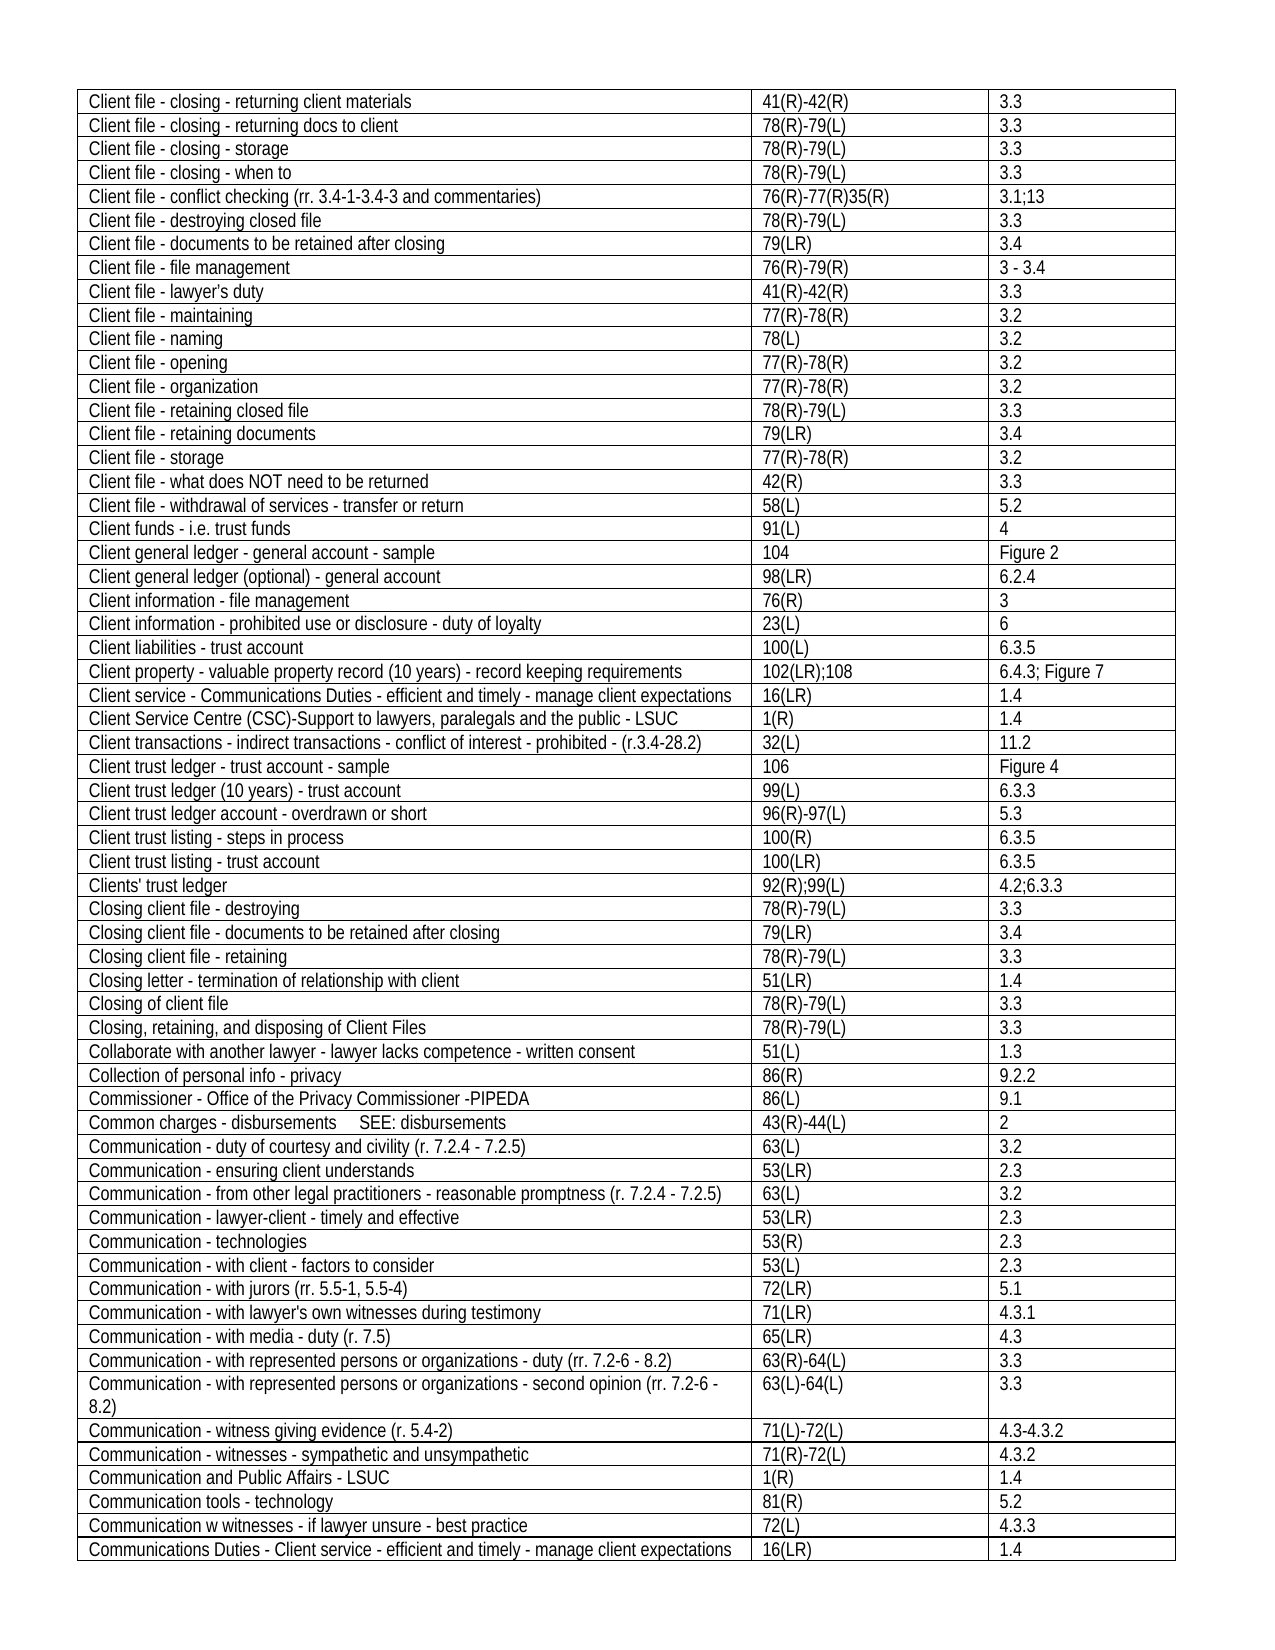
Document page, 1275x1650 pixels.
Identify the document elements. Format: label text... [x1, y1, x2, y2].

table_cell Commissioner - Office of the Privacy Commissioner -PIPEDA [78, 1087, 751, 1110]
table_cell 3.3 [989, 114, 1175, 136]
table_cell Closing client file - documents to be retained after closing [78, 921, 751, 944]
table_cell Client file - conflict checking (rr. 3.4-1-3.4-3 and commentaries) [78, 185, 751, 207]
table_cell 5.1 [989, 1277, 1175, 1300]
table_cell 2.3 [989, 1206, 1175, 1229]
table_cell 6 [989, 612, 1175, 635]
table_cell Client file - closing - when to [78, 161, 751, 184]
table_cell 4 [989, 517, 1175, 540]
table_cell 3.3 [989, 399, 1175, 421]
table_cell 6.3.5 [989, 636, 1175, 659]
table_cell 51(L) [752, 1040, 988, 1062]
table_cell 11.2 [989, 731, 1175, 754]
table_cell 5.3 [989, 802, 1175, 825]
table_cell 43(R)-44(L) [752, 1111, 988, 1134]
table_cell 79(LR) [752, 921, 988, 944]
table_cell 4.3.3 [989, 1514, 1175, 1536]
table_cell Communication - from other legal practitioners - reasonable promptness (r. 7.2.4 - 7.2.5) [78, 1182, 751, 1205]
table_cell 6.3.5 [989, 826, 1175, 849]
table_cell 6.3.5 [989, 850, 1175, 872]
table_cell 3.3 [989, 209, 1175, 231]
table_cell 3.3 [989, 280, 1175, 302]
table_cell 5.2 [989, 1490, 1175, 1513]
table_cell 1.4 [989, 1466, 1175, 1489]
table_cell 1.4 [989, 684, 1175, 706]
table_cell Client funds - i.e. trust funds [78, 517, 751, 540]
table_cell 78(R)-79(L) [752, 945, 988, 967]
table_cell 23(L) [752, 612, 988, 635]
table_cell 78(R)-79(L) [752, 137, 988, 160]
table_cell Client file - what does NOT need to be returned [78, 470, 751, 492]
table_cell 71(L)-72(L) [752, 1419, 988, 1441]
table_cell 78(R)-79(L) [752, 399, 988, 421]
table_cell Client file - closing - storage [78, 137, 751, 160]
table_cell 9.1 [989, 1087, 1175, 1110]
table_cell 71(R)-72(L) [752, 1443, 988, 1465]
table_cell 6.2.4 [989, 565, 1175, 587]
table_cell Figure 2 [989, 541, 1175, 564]
table_cell 3.3 [989, 90, 1175, 112]
table_cell 4.2;6.3.3 [989, 874, 1175, 896]
table_cell Client trust ledger - trust account - sample [78, 755, 751, 777]
table_cell 3.2 [989, 1135, 1175, 1157]
table_cell Communication - with represented persons or organizations - second opinion (rr. 7.2-6 - 8.2) [78, 1372, 751, 1418]
table_cell Client file - closing - returning client materials [78, 90, 751, 112]
table_cell Collection of personal info - privacy [78, 1064, 751, 1086]
table_cell Client file - retaining documents [78, 422, 751, 445]
table_cell 100(L) [752, 636, 988, 659]
table_cell 3.2 [989, 446, 1175, 469]
table_cell 106 [752, 755, 988, 777]
table_cell 3.3 [989, 897, 1175, 920]
table_cell Client transactions - indirect transactions - conflict of interest - prohibited - (r.3.4-28.2) [78, 731, 751, 754]
table_cell 3.3 [989, 161, 1175, 184]
table_cell Communication - with represented persons or organizations - duty (rr. 7.2-6 - 8.2) [78, 1349, 751, 1371]
table_cell Figure 4 [989, 755, 1175, 777]
table_cell 76(R) [752, 589, 988, 611]
table_cell 78(R)-79(L) [752, 1016, 988, 1039]
table_cell Client information - prohibited use or disclosure - duty of loyalty [78, 612, 751, 635]
table_cell 76(R)-79(R) [752, 256, 988, 279]
table_cell 92(R);99(L) [752, 874, 988, 896]
table_cell 2.3 [989, 1230, 1175, 1252]
table_cell 72(LR) [752, 1277, 988, 1300]
table_cell Client file - lawyer’s duty [78, 280, 751, 302]
table_cell Client information - file management [78, 589, 751, 611]
table_cell 4.3.2 [989, 1443, 1175, 1465]
table_cell 3.2 [989, 1182, 1175, 1205]
table_cell 98(LR) [752, 565, 988, 587]
table_cell Client general ledger (optional) - general account [78, 565, 751, 587]
table_cell Communication - with lawyer's own witnesses during testimony [78, 1301, 751, 1324]
table_cell 77(R)-78(R) [752, 304, 988, 326]
table_cell 53(L) [752, 1254, 988, 1276]
table_cell 1.4 [989, 969, 1175, 991]
table_cell 91(L) [752, 517, 988, 540]
table_cell Client liabilities - trust account [78, 636, 751, 659]
table_cell 5.2 [989, 494, 1175, 516]
table_cell 77(R)-78(R) [752, 446, 988, 469]
table_cell 96(R)-97(L) [752, 802, 988, 825]
table_cell Client file - maintaining [78, 304, 751, 326]
table_cell Client file - closing - returning docs to client [78, 114, 751, 136]
table_cell Communication - with media - duty (r. 7.5) [78, 1325, 751, 1347]
table_cell 78(R)-79(L) [752, 114, 988, 136]
table_cell 71(LR) [752, 1301, 988, 1324]
table_cell Communication - duty of courtesy and civility (r. 7.2.4 - 7.2.5) [78, 1135, 751, 1157]
table_cell 78(L) [752, 327, 988, 350]
table_cell Communication - with jurors (rr. 5.5-1, 5.5-4) [78, 1277, 751, 1300]
table_cell Client general ledger - general account - sample [78, 541, 751, 564]
table_cell 78(R)-79(L) [752, 897, 988, 920]
table_cell 4.3.1 [989, 1301, 1175, 1324]
table_cell Communication w witnesses - if lawyer unsure - best practice [78, 1514, 751, 1536]
table_cell 3.2 [989, 304, 1175, 326]
table_cell 3.2 [989, 327, 1175, 350]
table_cell 72(L) [752, 1514, 988, 1536]
table_cell 79(LR) [752, 232, 988, 255]
table_cell 2 [989, 1111, 1175, 1134]
table_cell Client trust listing - trust account [78, 850, 751, 872]
table_cell 78(R)-79(L) [752, 209, 988, 231]
table_cell Communications Duties - Client service - efficient and timely - manage client expectations [78, 1538, 751, 1560]
table_cell Client property - valuable property record (10 years) - record keeping requirements [78, 660, 751, 682]
table_cell Client file - documents to be retained after closing [78, 232, 751, 255]
table_cell 3.3 [989, 137, 1175, 160]
table_cell Client service - Communications Duties - efficient and timely - manage client expectations [78, 684, 751, 706]
table_cell Client file - file management [78, 256, 751, 279]
table_cell Communication - ensuring client understands [78, 1159, 751, 1181]
table_cell 1.4 [989, 1538, 1175, 1560]
table_cell 81(R) [752, 1490, 988, 1513]
table_cell 3 - 3.4 [989, 256, 1175, 279]
table_cell 58(L) [752, 494, 988, 516]
table_cell Communication tools - technology [78, 1490, 751, 1513]
table_cell 63(L) [752, 1135, 988, 1157]
table_cell 3.3 [989, 945, 1175, 967]
table_cell Client file - organization [78, 375, 751, 397]
table_cell 41(R)-42(R) [752, 90, 988, 112]
table_cell 53(LR) [752, 1206, 988, 1229]
table_cell 2.3 [989, 1159, 1175, 1181]
table_cell Client file - destroying closed file [78, 209, 751, 231]
table_cell 1.3 [989, 1040, 1175, 1062]
table_cell Closing client file - retaining [78, 945, 751, 967]
table_cell 6.3.3 [989, 779, 1175, 801]
table_cell 78(R)-79(L) [752, 992, 988, 1015]
table_cell Client file - withdrawal of services - transfer or return [78, 494, 751, 516]
table_cell Client file - opening [78, 351, 751, 374]
table_cell 77(R)-78(R) [752, 351, 988, 374]
table_cell Client trust ledger (10 years) - trust account [78, 779, 751, 801]
table_cell 9.2.2 [989, 1064, 1175, 1086]
table_cell Closing of client file [78, 992, 751, 1015]
table_cell 3.1;13 [989, 185, 1175, 207]
table_cell 63(R)-64(L) [752, 1349, 988, 1371]
table_cell Client file - retaining closed file [78, 399, 751, 421]
table_cell 4.3-4.3.2 [989, 1419, 1175, 1441]
table_cell 32(L) [752, 731, 988, 754]
table_cell 2.3 [989, 1254, 1175, 1276]
table_cell 4.3 [989, 1325, 1175, 1347]
table_cell 3.3 [989, 1349, 1175, 1371]
table_cell 79(LR) [752, 422, 988, 445]
table_cell 42(R) [752, 470, 988, 492]
table_cell 3.3 [989, 992, 1175, 1015]
table_cell 16(LR) [752, 684, 988, 706]
table_cell 3.4 [989, 232, 1175, 255]
table_cell 51(LR) [752, 969, 988, 991]
table_cell Communication - witnesses - sympathetic and unsympathetic [78, 1443, 751, 1465]
table_cell 76(R)-77(R)35(R) [752, 185, 988, 207]
table_cell 86(L) [752, 1087, 988, 1110]
table_cell 86(R) [752, 1064, 988, 1086]
table_cell Communication - technologies [78, 1230, 751, 1252]
table_cell Client file - naming [78, 327, 751, 350]
table_cell 6.4.3; Figure 7 [989, 660, 1175, 682]
table_cell 100(LR) [752, 850, 988, 872]
table_cell 3.3 [989, 1016, 1175, 1039]
table_cell 1(R) [752, 1466, 988, 1489]
table_cell 3.2 [989, 375, 1175, 397]
table_cell 102(LR);108 [752, 660, 988, 682]
table_cell 3.4 [989, 422, 1175, 445]
table_cell 41(R)-42(R) [752, 280, 988, 302]
table_cell Communication and Public Affairs - LSUC [78, 1466, 751, 1489]
table_cell Communication - witness giving evidence (r. 5.4-2) [78, 1419, 751, 1441]
table_cell 53(LR) [752, 1159, 988, 1181]
table_cell Client trust ledger account - overdrawn or short [78, 802, 751, 825]
table_cell 63(L) [752, 1182, 988, 1205]
table_cell 77(R)-78(R) [752, 375, 988, 397]
table_cell Client file - storage [78, 446, 751, 469]
table_cell 65(LR) [752, 1325, 988, 1347]
table_cell Clients' trust ledger [78, 874, 751, 896]
table_cell Client trust listing - steps in process [78, 826, 751, 849]
table_cell 104 [752, 541, 988, 564]
table_cell 99(L) [752, 779, 988, 801]
table_cell 3.2 [989, 351, 1175, 374]
table_cell 78(R)-79(L) [752, 161, 988, 184]
table_cell 3.4 [989, 921, 1175, 944]
table_cell 1.4 [989, 707, 1175, 730]
table_cell 1(R) [752, 707, 988, 730]
table_cell 3.3 [989, 1372, 1175, 1418]
table_cell 3 [989, 589, 1175, 611]
table_cell Communication - with client - factors to consider [78, 1254, 751, 1276]
table_cell 3.3 [989, 470, 1175, 492]
table_cell 100(R) [752, 826, 988, 849]
table_cell Communication - lawyer-client - timely and effective [78, 1206, 751, 1229]
table_cell Closing, retaining, and disposing of Client Files [78, 1016, 751, 1039]
table_cell Collaborate with another lawyer - lawyer lacks competence - written consent [78, 1040, 751, 1062]
table_cell 53(R) [752, 1230, 988, 1252]
table_cell Client Service Centre (CSC)-Support to lawyers, paralegals and the public - LSUC [78, 707, 751, 730]
table_cell Closing letter - termination of relationship with client [78, 969, 751, 991]
table_cell Common charges - disbursements SEE: disbursements [78, 1111, 751, 1134]
table_cell Closing client file - destroying [78, 897, 751, 920]
table_cell 63(L)-64(L) [752, 1372, 988, 1418]
table_cell 16(LR) [752, 1538, 988, 1560]
